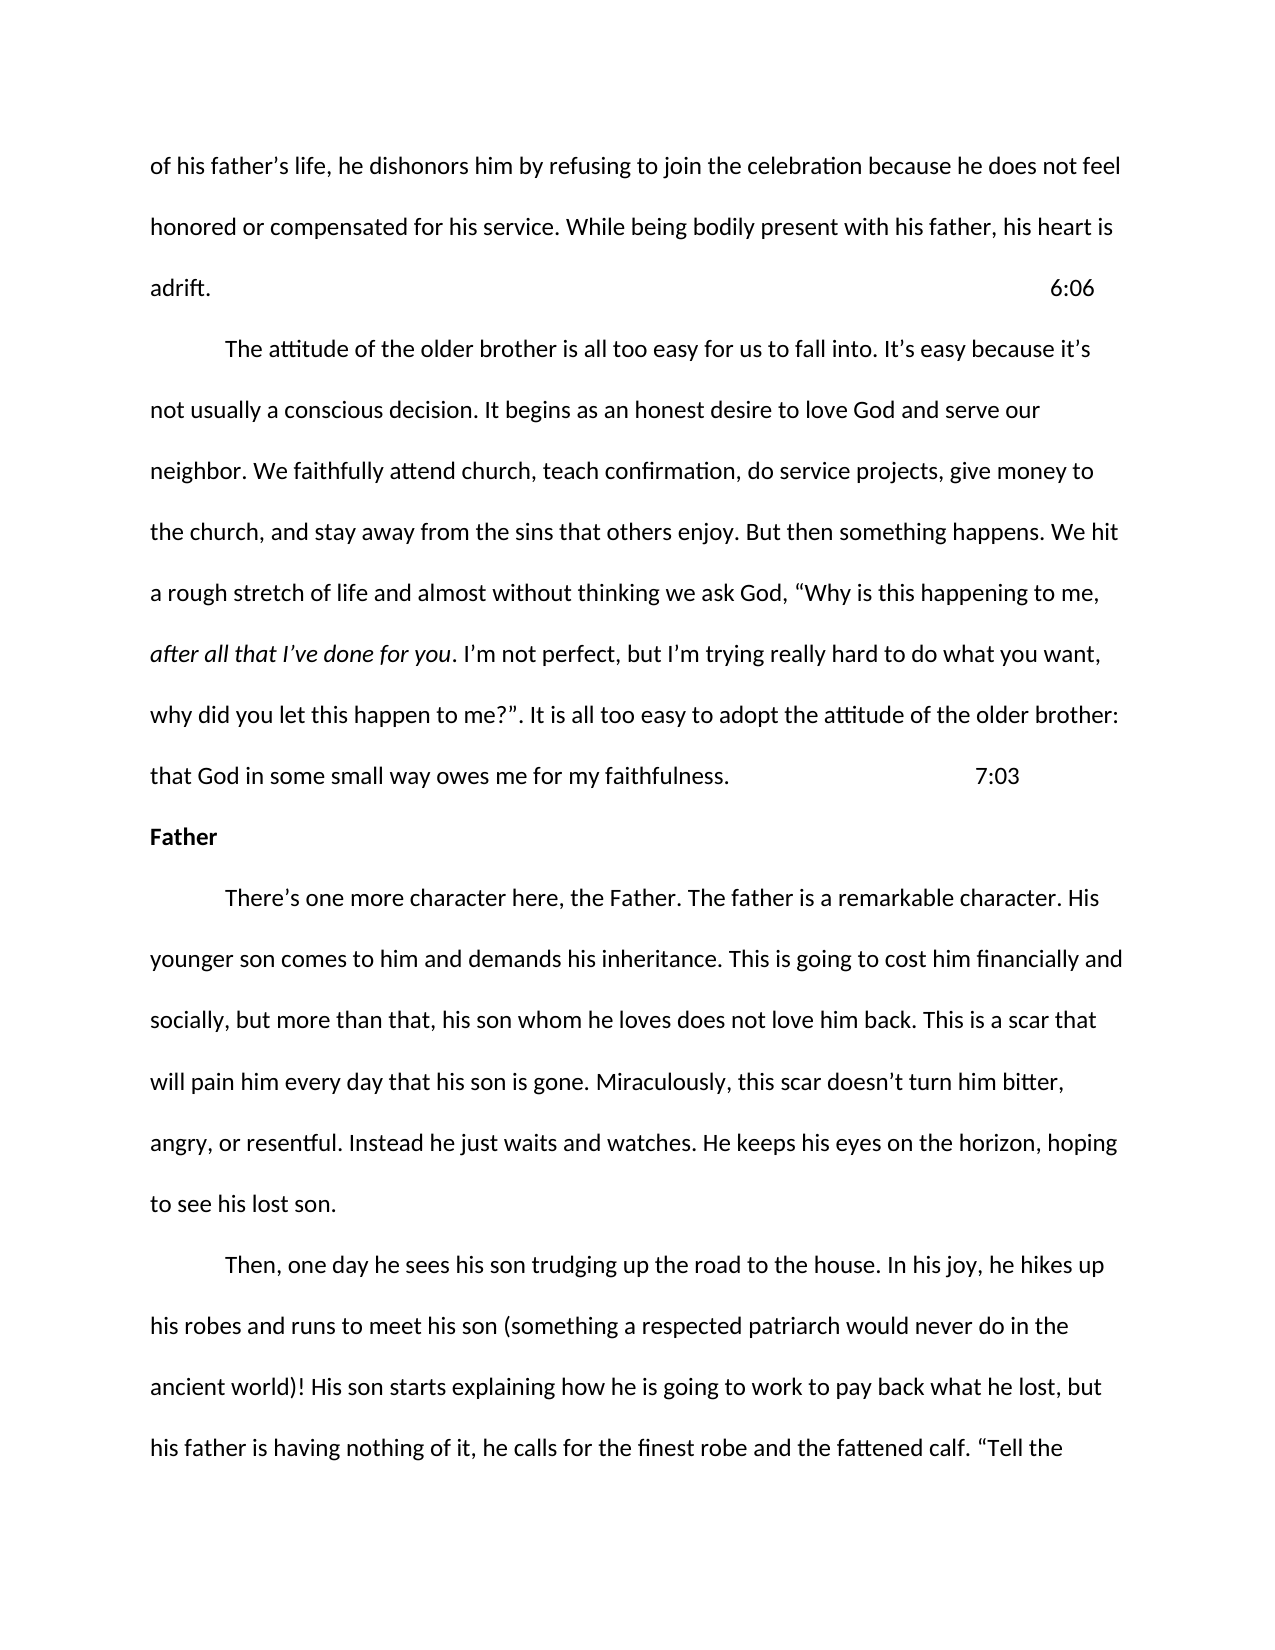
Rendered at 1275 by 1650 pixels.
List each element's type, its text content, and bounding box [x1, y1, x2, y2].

text The attitude of the older brother is all too easy for us to fall into. It’s easy because it’s not usually a conscious decision. It begins as an honest desire to love God and serve our neighbor. We faithfully attend church, teach confirmation, do service projects, give money to the church, and stay away from the sins that others enjoy. But then something happens. We hit a rough stretch of life and almost without thinking we ask God, “Why is this happening to me, after all that I’ve done for you. I’m not perfect, but I’m trying really hard to do what you want, why did you let this happen to me?”. It is all too easy to adopt the attitude of the older brother: that God in some small way owes me for my faithfulness. 7:03 [150, 333, 1125, 791]
text Father [150, 821, 1125, 852]
text There’s one more character here, the Father. The father is a remarkable character. His younger son comes to him and demands his inheritance. This is going to cost him financially and socially, but more than that, his son whom he loves does not love him back. This is a scar that will pain him every day that his son is gone. Miraculously, this scar doesn’t turn him bitter, angry, or resentful. Instead he just waits and watches. He keeps his eyes on the horizon, hoping to see his lost son. [150, 882, 1125, 1218]
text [150, 150, 1125, 303]
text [150, 1249, 1125, 1462]
